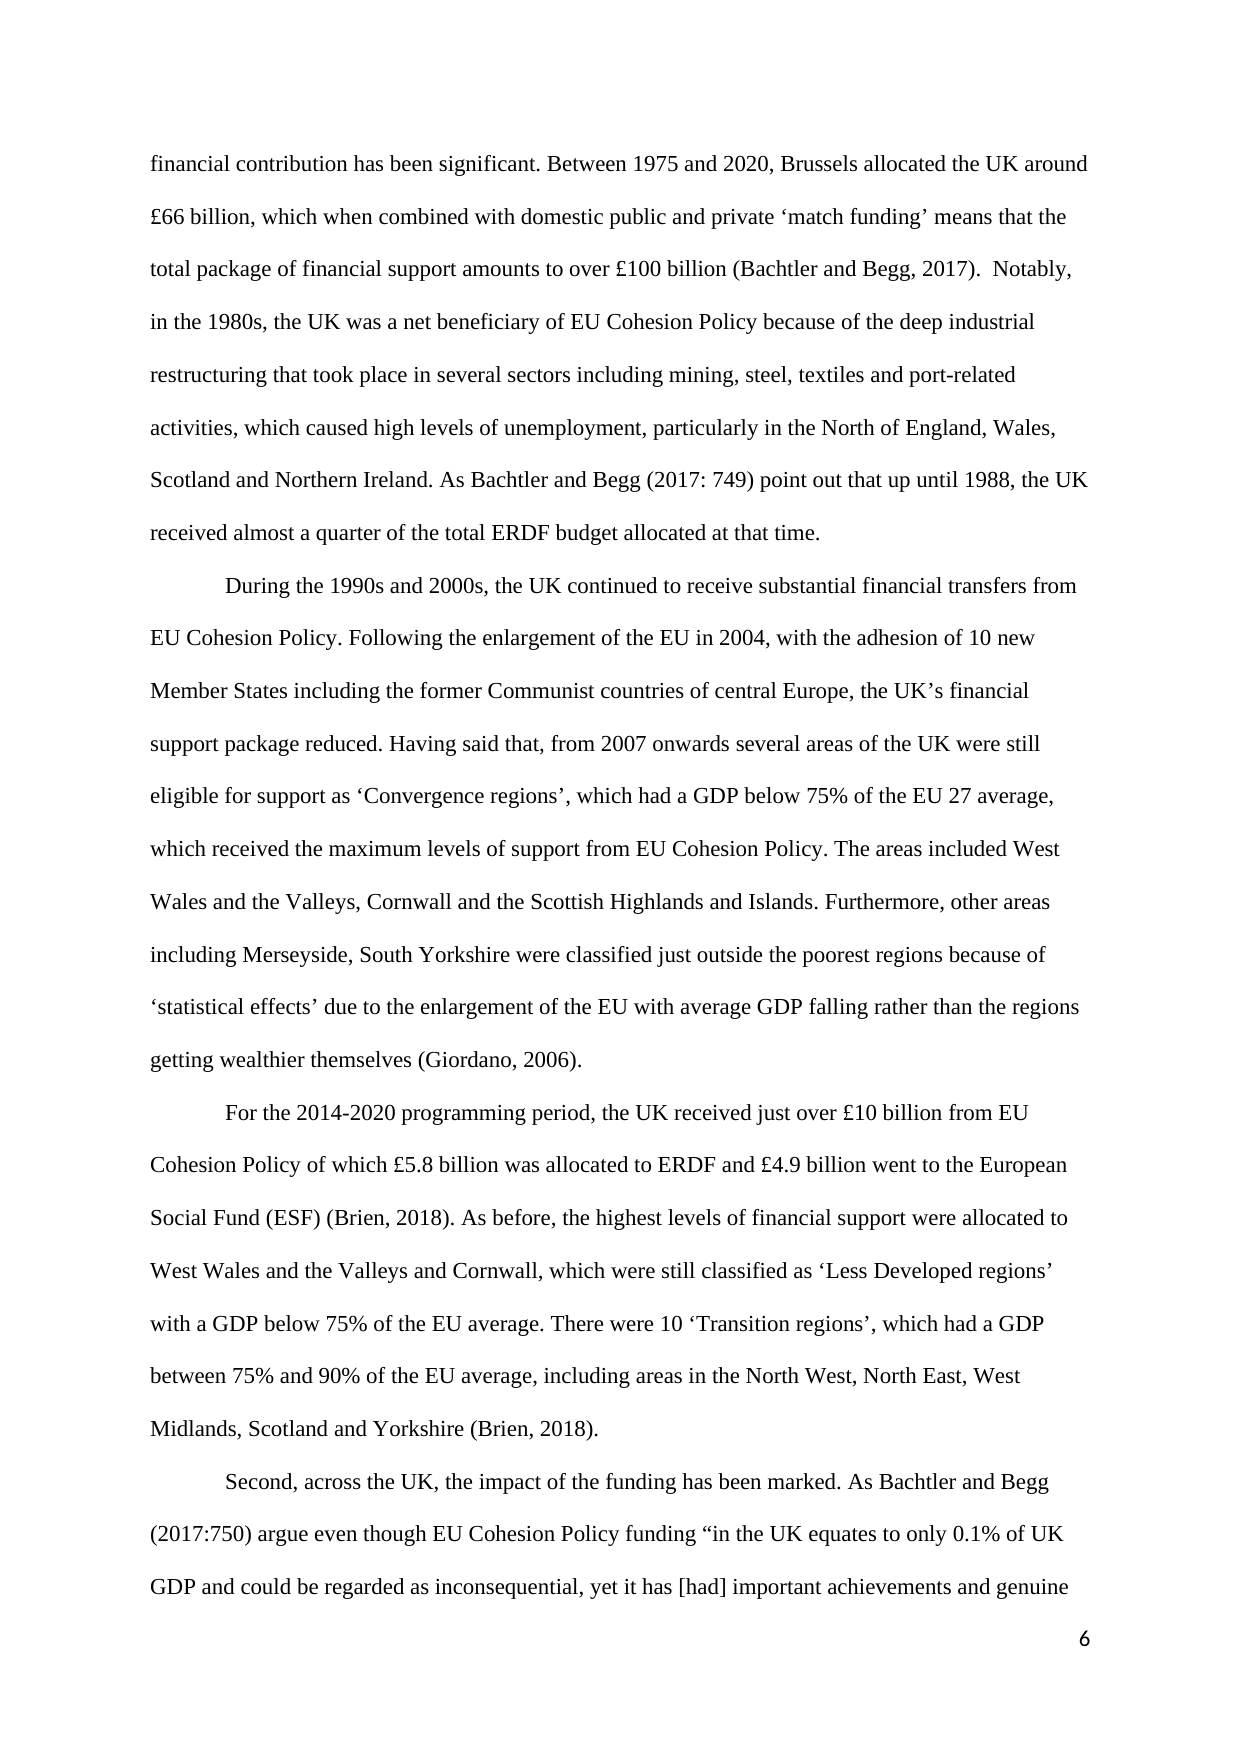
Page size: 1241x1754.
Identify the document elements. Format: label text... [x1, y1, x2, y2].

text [150, 1468, 1090, 1599]
text For the 2014-2020 programming period, the UK received just over £10 billion from EU Cohesion Policy of which £5.8 billion was allocated to ERDF and £4.9 billion went to the European Social Fund (ESF) (Brien, 2018). As before, the highest levels of financial support were allocated to West Wales and the Valleys and Cornwall, which were still classified as ‘Less Developed regions’ with a GDP below 75% of the EU average. There were 10 ‘Transition regions’, which had a GDP between 75% and 90% of the EU average, including areas in the North West, North East, West Midlands, Scotland and Yorkshire (Brien, 2018). [150, 1099, 1090, 1441]
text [150, 150, 1090, 545]
text During the 1990s and 2000s, the UK continued to receive substantial financial transfers from EU Cohesion Policy. Following the enlargement of the EU in 2004, with the adhesion of 10 new Member States including the former Communist countries of central Europe, the UK’s financial support package reduced. Having said that, from 2007 onwards several areas of the UK were still eligible for support as ‘Convergence regions’, which had a GDP below 75% of the EU 27 average, which received the maximum levels of support from EU Cohesion Policy. The areas included West Wales and the Valleys, Cornwall and the Scottish Highlands and Islands. Furthermore, other areas including Merseyside, South Yorkshire were classified just outside the poorest regions because of ‘statistical effects’ due to the enlargement of the EU with average GDP falling rather than the regions getting wealthier themselves (Giordano, 2006). [150, 572, 1090, 1072]
